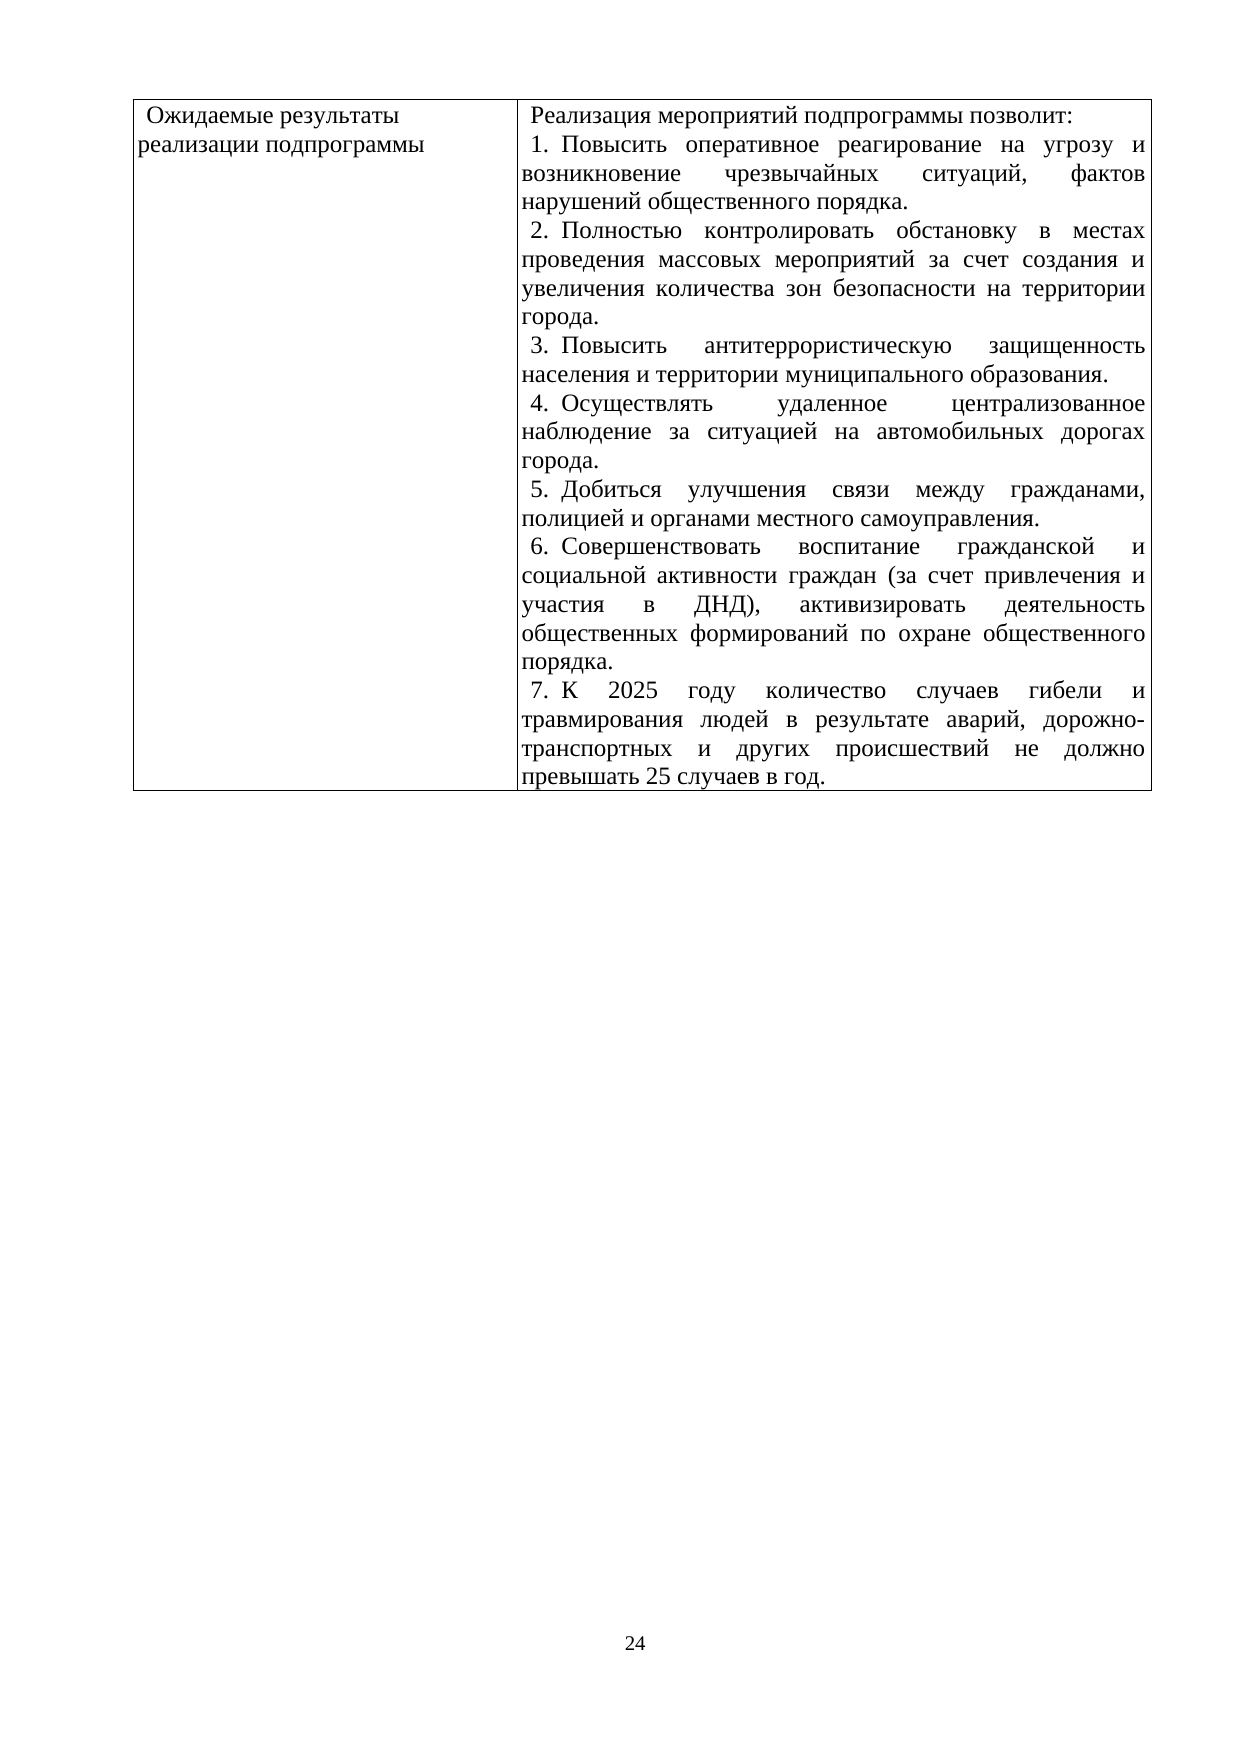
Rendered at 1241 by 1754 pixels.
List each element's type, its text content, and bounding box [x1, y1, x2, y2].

table_cell Ожидаемые результаты реализации подпрограммы [134, 100, 517, 790]
table_cell Реализация мероприятий подпрограммы позволит: Повысить оперативное реагирование на угрозу и возникновение чрезвычайных ситуаций, фактов нарушений общественного порядка. Полностью контролировать обстановку в местах проведения массовых мероприятий за счет создания и увеличения количества зон безопасности на территории города. Повысить антитеррористическую защищенность населения и территории муниципального образования. Осуществлять удаленное централизованное наблюдение за ситуацией на автомобильных дорогах города. Добиться улучшения связи между гражданами, полицией и органами местного самоуправления. Совершенствовать воспитание гражданской и социальной активности граждан (за счет привлечения и участия в ДНД), активизировать деятельность общественных формирований по охране общественного порядка. К 2025 году количество случаев гибели и травмирования людей в результате аварий, дорожно-транспортных и других происшествий не должно превышать 25 случаев в год. [518, 100, 1151, 790]
